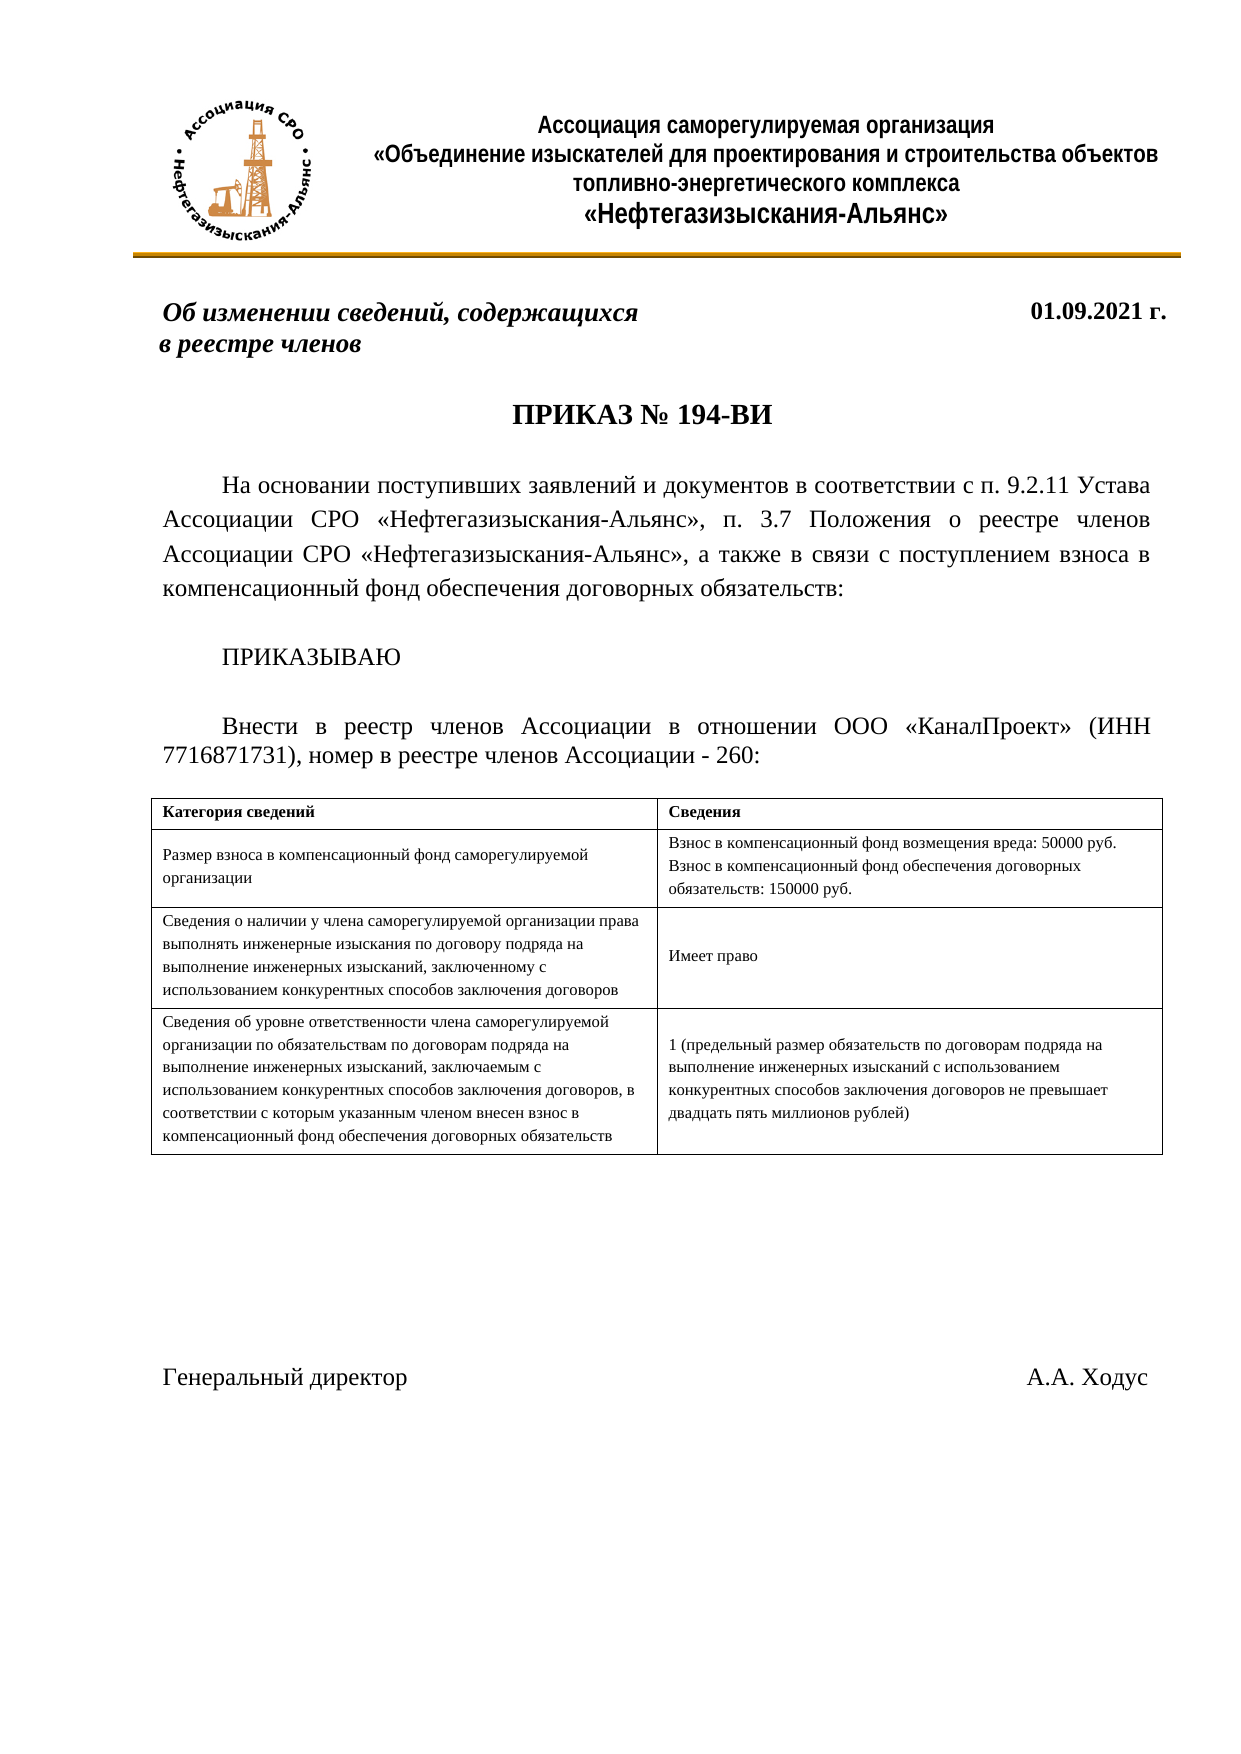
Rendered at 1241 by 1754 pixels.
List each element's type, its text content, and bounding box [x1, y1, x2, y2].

table_cell 1 (предельный размер обязательств по договорам подряда на выполнение инженерных изысканий с использованием конкурентных способов заключения договоров не превышает двадцать пять миллионов рублей) [658, 1009, 1162, 1154]
table_cell Размер взноса в компенсационный фонд саморегулируемой организации [152, 830, 657, 907]
table_cell Сведения о наличии у члена саморегулируемой организации права выполнять инженерные изыскания по договору подряда на выполнение инженерных изысканий, заключенному с использованием конкурентных способов заключения договоров [152, 908, 657, 1007]
picture [165, 93, 319, 247]
table_cell Взнос в компенсационный фонд возмещения вреда: 50000 руб. Взнос в компенсационный фонд обеспечения договорных обязательств: 150000 руб. [658, 830, 1162, 907]
table_header Сведения [658, 799, 1162, 829]
table_header Об изменении сведений, содержащихся в реестре членов [148, 296, 657, 358]
text ПРИКАЗЫВАЮ [162, 642, 1152, 671]
table_cell Cведения об уровне ответственности члена саморегулируемой организации по обязательствам по договорам подряда на выполнение инженерных изысканий, заключаемым с использованием конкурентных способов заключения договоров, в соответствии с которым указанным членом внесен взнос в компенсационный фонд обеспечения договорных обязательств [152, 1009, 657, 1154]
text Внести в реестр членов Ассоциации в отношении ООО «КаналПроект» (ИНН 7716871731), номер в реестре членов Ассоциации - 260: [162, 711, 1152, 769]
table_header 01.09.2021 г. [657, 296, 1181, 358]
text Генеральный директор А.А. Ходус [162, 1362, 1152, 1391]
text На основании поступивших заявлений и документов в соответствии с п. 9.2.11 Устава Ассоциации СРО «Нефтегазизыскания-Альянс», п. 3.7 Положения о реестре членов Ассоциации СРО «Нефтегазизыскания-Альянс», а также в связи с поступлением взноса в компенсационный фонд обеспечения договорных обязательств: [162, 470, 1152, 602]
table_header [133, 89, 351, 251]
text ПРИКАЗ № 194-ВИ [133, 397, 1152, 431]
table_header Ассоциация саморегулируемая организация «Объединение изыскателей для проектирования и строительства объектов топливно-энергетического комплекса «Нефтегазизыскания-Альянс» [351, 89, 1181, 251]
table_cell Имеет право [658, 908, 1162, 1007]
table_header Категория сведений [152, 799, 657, 829]
